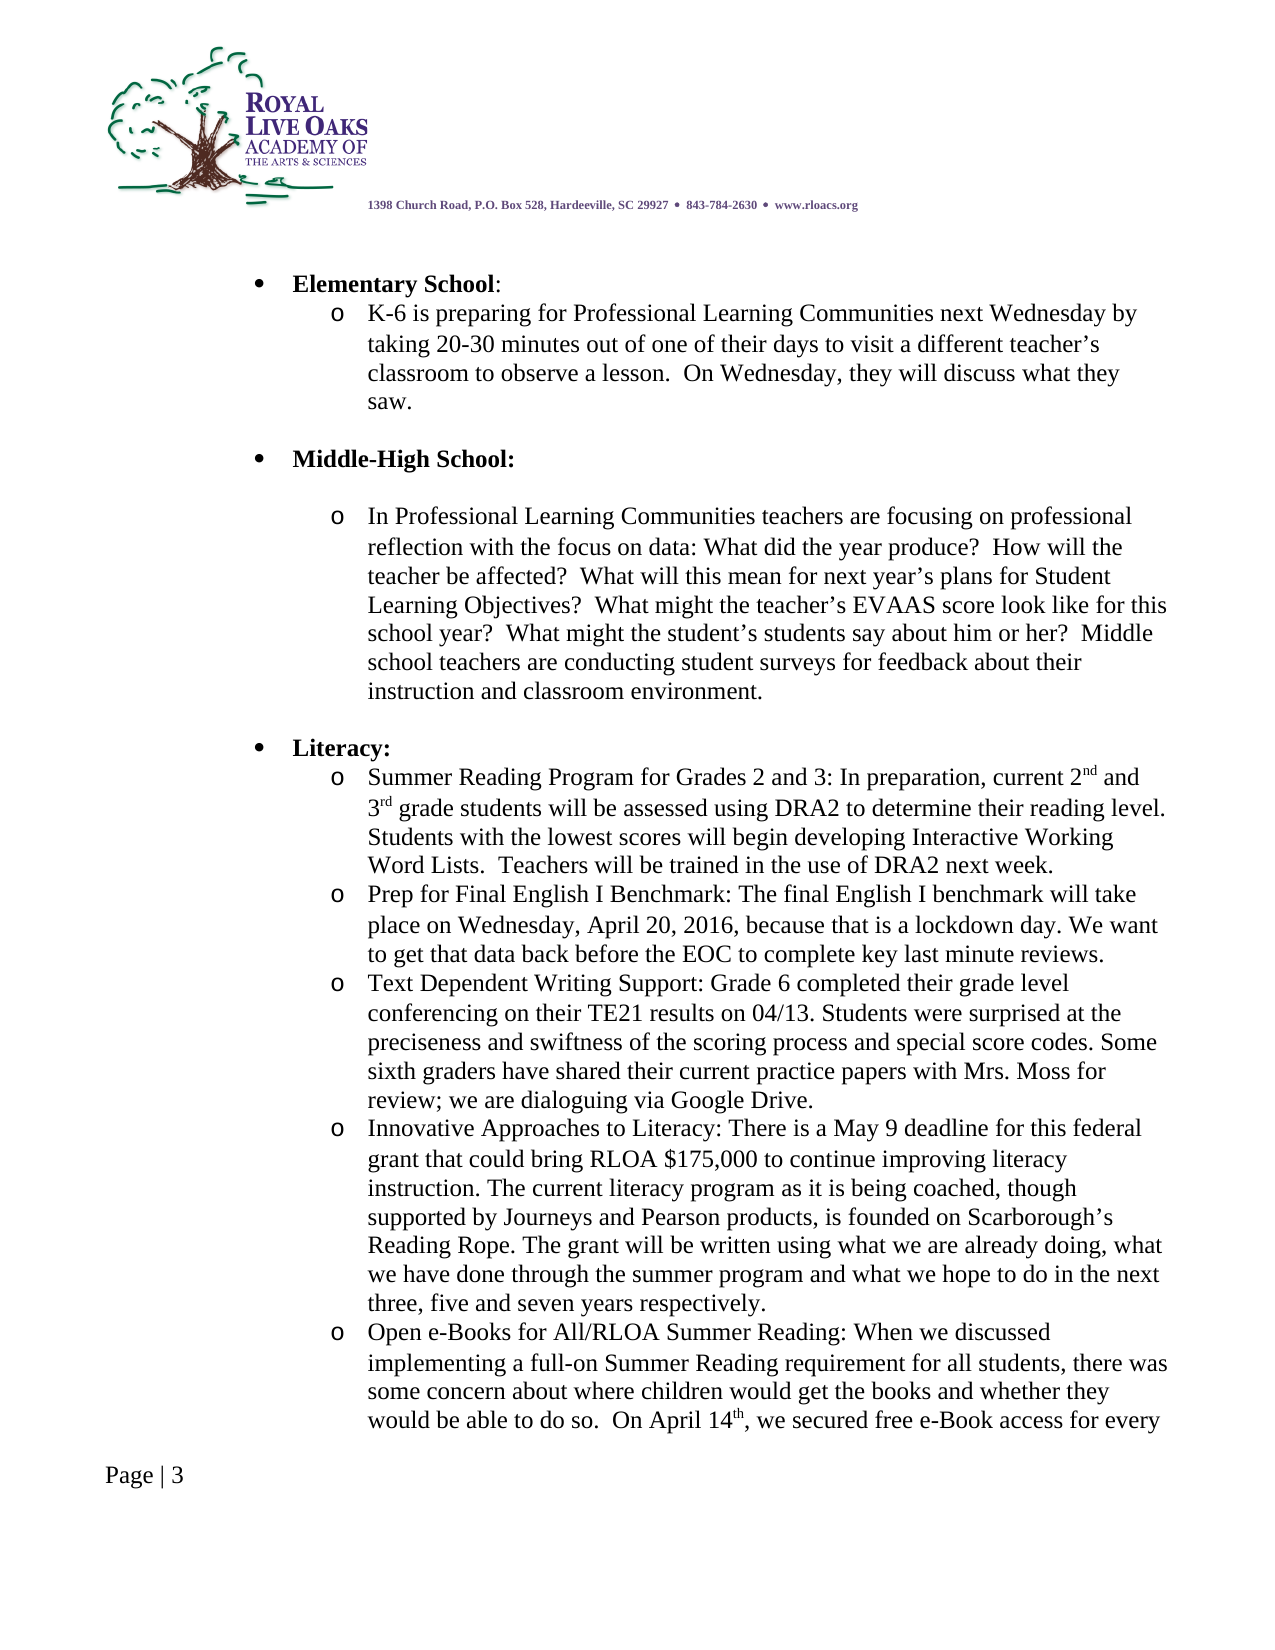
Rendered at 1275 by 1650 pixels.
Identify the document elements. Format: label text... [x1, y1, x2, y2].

picture [105, 45, 368, 209]
list Summer Reading Program for Grades 2 and 3: In preparation, current 2nd and 3rd grade students will be assessed using DRA2 to determine their reading level. Students with the lowest scores will begin developing Interactive Working Word Lists. Teachers will be trained in the use of DRA2 next week. [330, 762, 1170, 879]
list K-6 is preparing for Professional Learning Communities next Wednesday by taking 20-30 minutes out of one of their days to visit a different teacher’s classroom to observe a lesson. On Wednesday, they will discuss what they saw. [330, 298, 1170, 415]
list Innovative Approaches to Literacy: There is a May 9 deadline for this federal grant that could bring RLOA $175,000 to continue improving literacy instruction. The current literacy program as it is being coached, though supported by Journeys and Pearson products, is founded on Scarborough’s Reading Rope. The grant will be written using what we are already doing, what we have done through the summer program and what we hope to do in the next three, five and seven years respectively. [330, 1113, 1170, 1317]
list In Professional Learning Communities teachers are focusing on professional reflection with the focus on data: What did the year produce? How will the teacher be affected? What will this mean for next year’s plans for Student Learning Objectives? What might the teacher’s EVAAS score look like for this school year? What might the student’s students say about him or her? Middle school teachers are conducting student surveys for feedback about their instruction and classroom environment. [330, 501, 1170, 705]
list Prep for Final English I Benchmark: The final English I benchmark will take place on Wednesday, April 20, 2016, because that is a lockdown day. We want to get that data back before the EOC to complete key last minute reviews. [330, 879, 1170, 968]
list Text Dependent Writing Support: Grade 6 completed their grade level conferencing on their TE21 results on 04/13. Students were surprised at the preciseness and swiftness of the scoring process and special score codes. Some sixth graders have shared their current practice papers with Mrs. Moss for review; we are dialoguing via Google Drive. [330, 968, 1170, 1113]
list Literacy: [255, 733, 1170, 762]
list Middle-High School: [255, 444, 1170, 473]
list Elementary School: [255, 269, 1170, 298]
